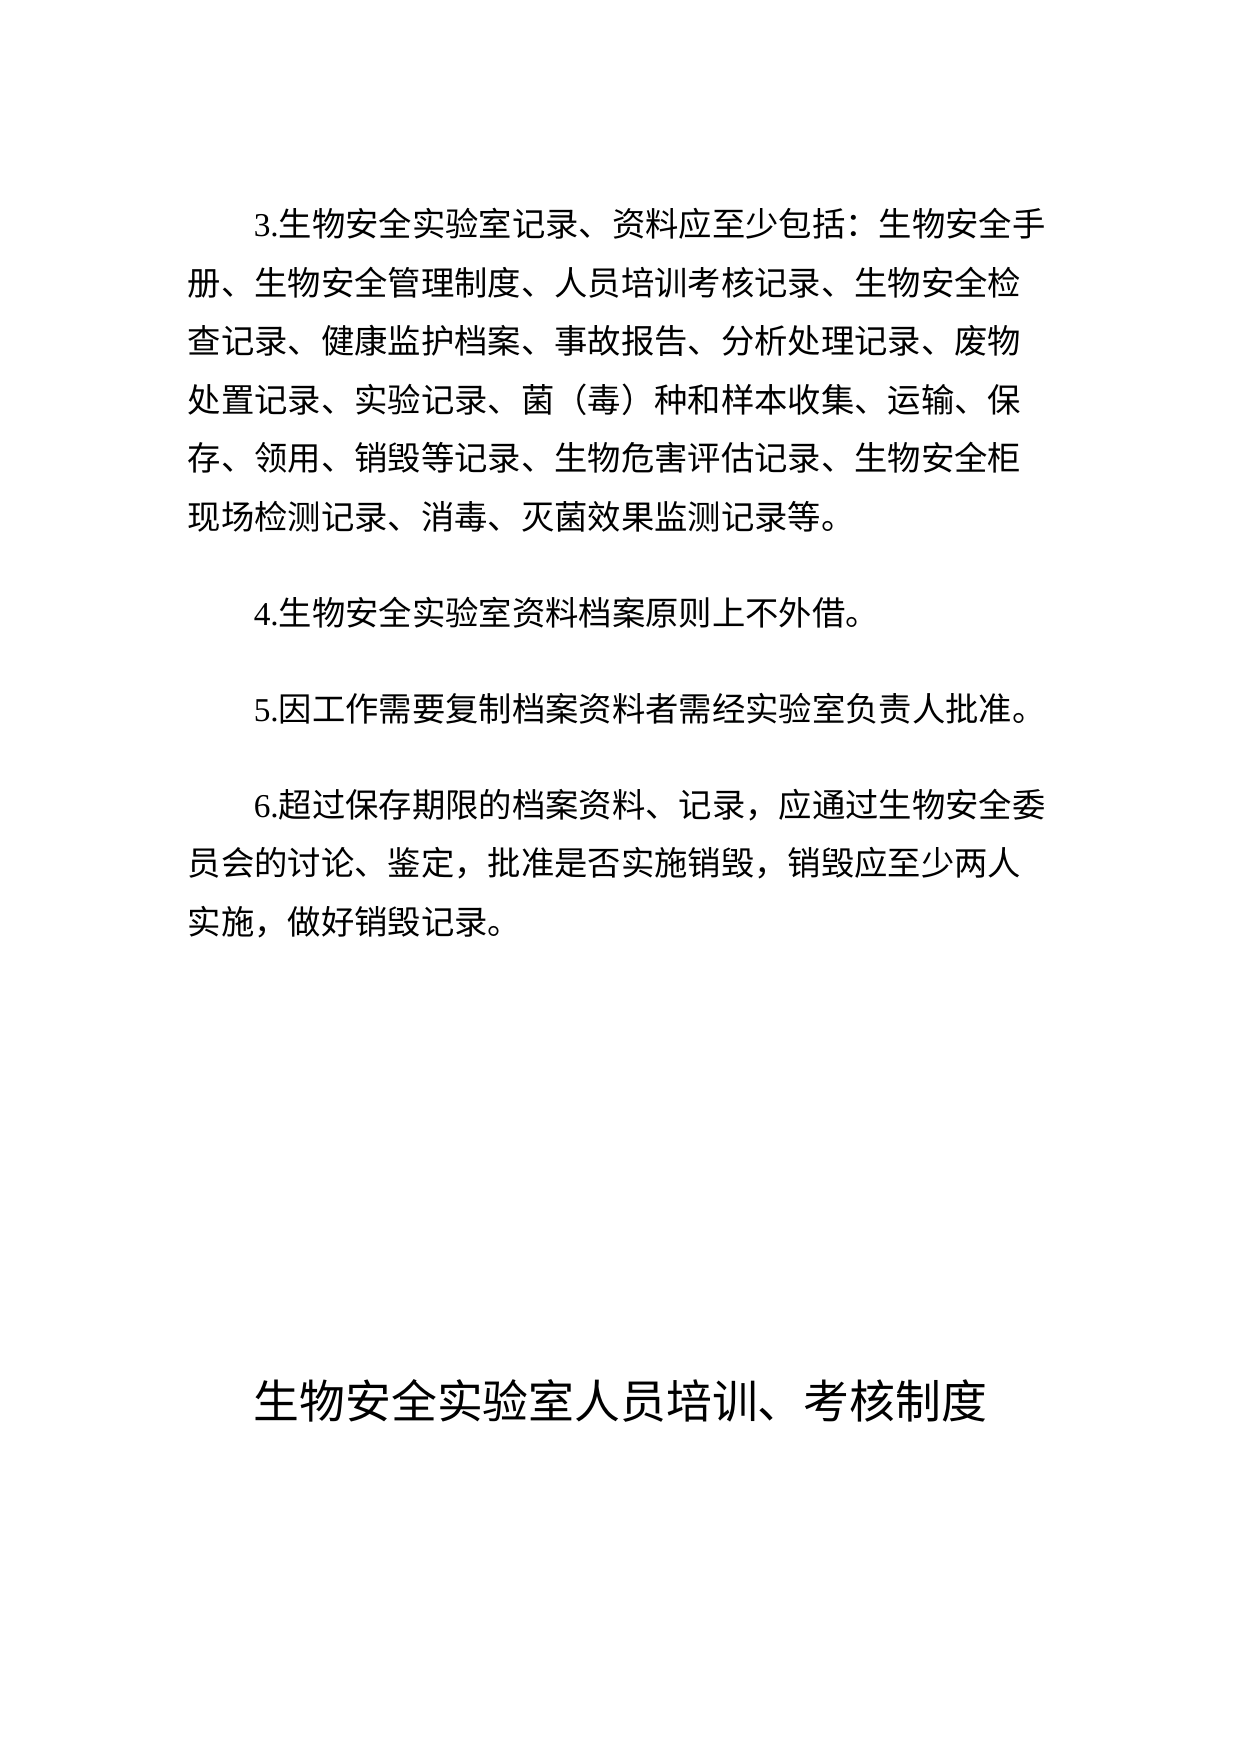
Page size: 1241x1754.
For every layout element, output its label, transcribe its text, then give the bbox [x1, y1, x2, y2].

text 生物安全实验室人员培训、考核制度 [187, 1366, 1053, 1432]
text 3.生物安全实验室记录、资料应至少包括：生物安全手册、生物安全管理制度、人员培训考核记录、生物安全检查记录、健康监护档案、事故报告、分析处理记录、废物处置记录、实验记录、菌（毒）种和样本收集、运输、保存、领用、销毁等记录、生物危害评估记录、生物安全柜现场检测记录、消毒、灭菌效果监测记录等。 [187, 187, 1053, 539]
text 4.生物安全实验室资料档案原则上不外借。 [187, 576, 1053, 635]
text 6.超过保存期限的档案资料、记录，应通过生物安全委员会的讨论、鉴定，批准是否实施销毁，销毁应至少两人实施，做好销毁记录。 [187, 768, 1053, 944]
text 5.因工作需要复制档案资料者需经实验室负责人批准。 [187, 672, 1053, 731]
